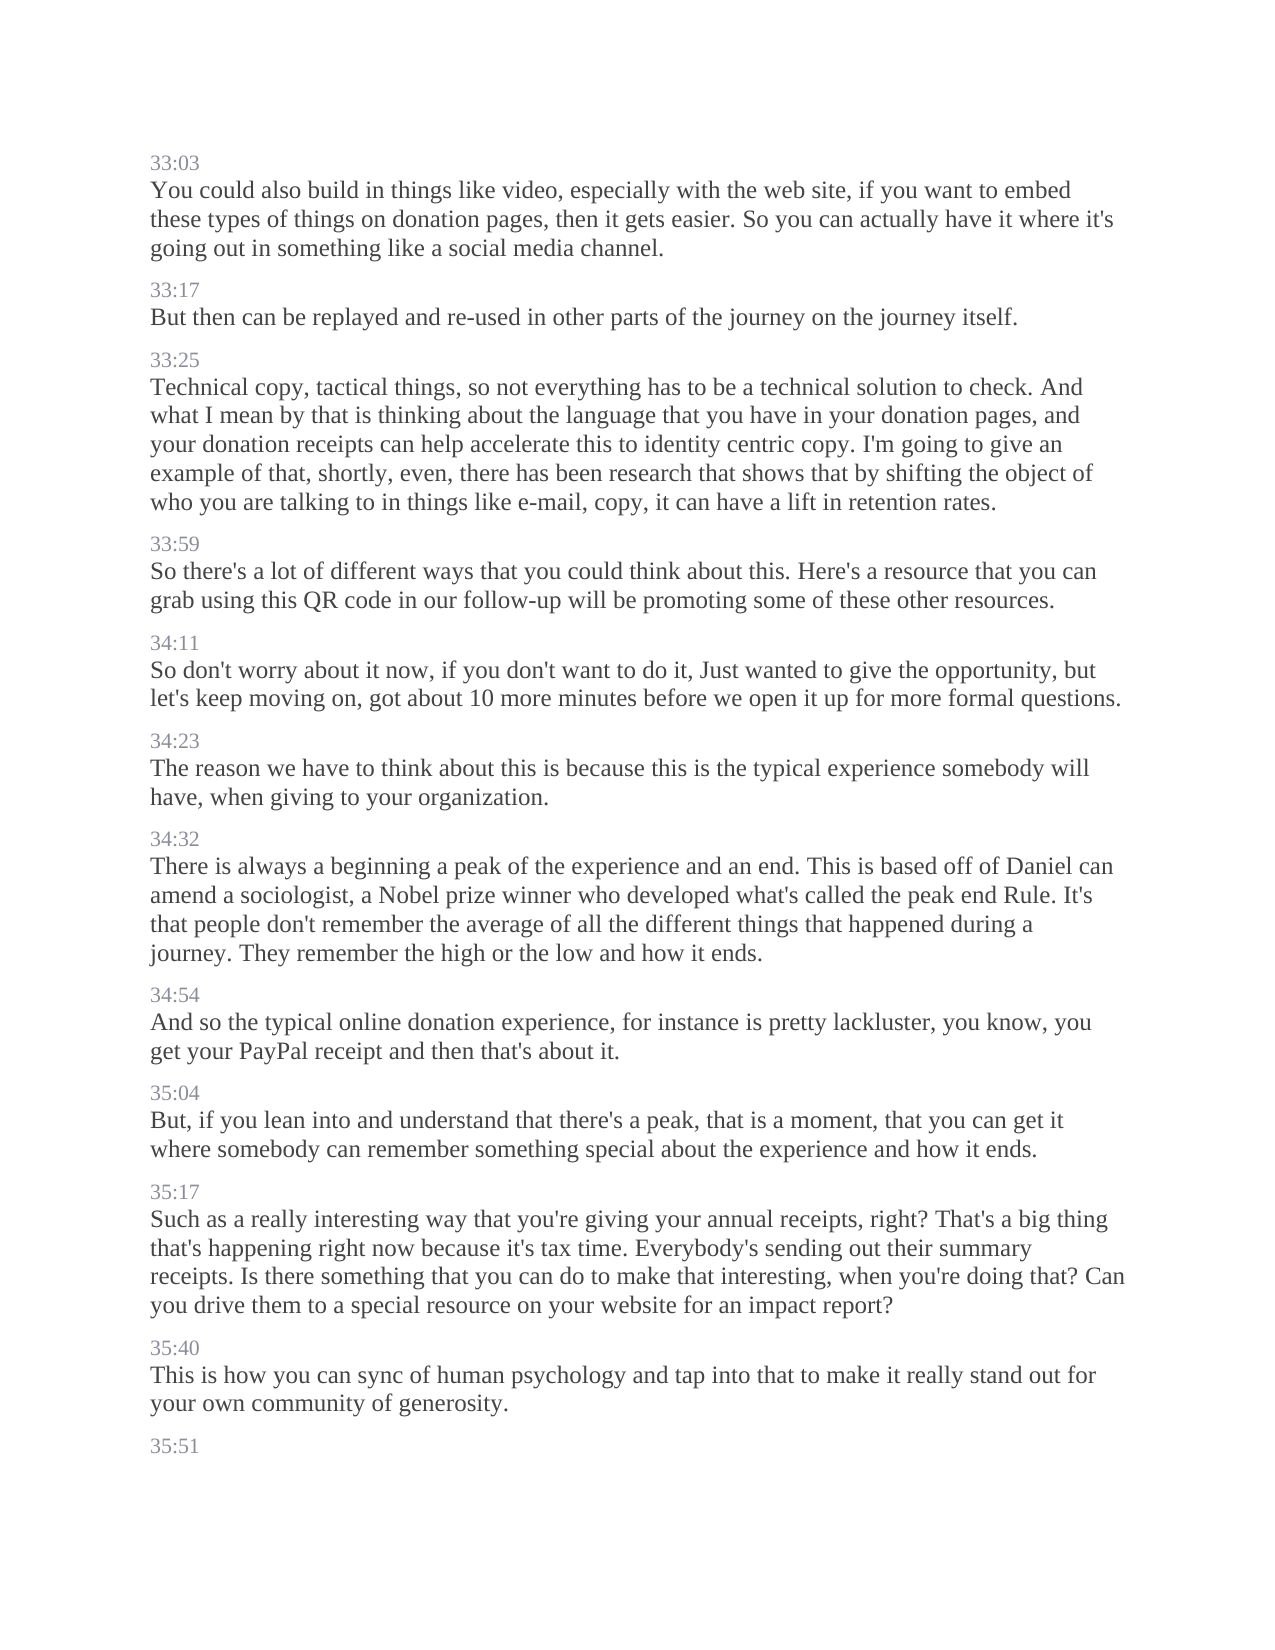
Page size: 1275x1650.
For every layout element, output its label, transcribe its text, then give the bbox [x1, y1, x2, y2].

text And so the typical online donation experience, for instance is pretty lackluster, you know, you get your PayPal receipt and then that's about it. [150, 1007, 1125, 1065]
text 33:17 [150, 277, 1125, 302]
text Technical copy, tactical things, so not everything has to be a technical solution to check. And what I mean by that is thinking about the language that you have in your donation pages, and your donation receipts can help accelerate this to identity centric copy. I'm going to give an example of that, shortly, even, there has been research that shows that by shifting the object of who you are talking to in things like e-mail, copy, it can have a lift in retention rates. [150, 372, 1125, 516]
text So don't worry about it now, if you don't want to do it, Just wanted to give the opportunity, but let's keep moving on, got about 10 more minutes before we open it up for more formal questions. [150, 655, 1125, 712]
text But then can be replayed and re-used in other parts of the journey on the journey itself. [150, 302, 1125, 331]
text 35:40 [150, 1334, 1125, 1360]
text Such as a really interesting way that you're giving your annual receipts, right? That's a big thing that's happening right now because it's tax time. Everybody's sending out their summary receipts. Is there something that you can do to make that interesting, when you're doing that? Can you drive them to a special resource on your website for an impact report? [150, 1204, 1125, 1319]
text 34:32 [150, 826, 1125, 851]
text This is how you can sync of human psychology and tap into that to make it really stand out for your own community of generosity. [150, 1360, 1125, 1417]
text 35:51 [150, 1433, 1125, 1458]
text 34:54 [150, 982, 1125, 1007]
text 34:23 [150, 728, 1125, 753]
text You could also build in things like video, especially with the web site, if you want to embed these types of things on donation pages, then it gets easier. So you can actually have it where it's going out in something like a social media channel. [150, 175, 1125, 261]
text But, if you lean into and understand that there's a peak, that is a moment, that you can get it where somebody can remember something special about the experience and how it ends. [150, 1106, 1125, 1163]
text 33:03 [150, 150, 1125, 175]
text 33:59 [150, 531, 1125, 556]
text 35:04 [150, 1080, 1125, 1106]
text The reason we have to think about this is because this is the typical experience somebody will have, when giving to your organization. [150, 753, 1125, 811]
text 35:17 [150, 1179, 1125, 1204]
text There is always a beginning a peak of the experience and an end. This is based off of Daniel can amend a sociologist, a Nobel prize winner who developed what's called the peak end Rule. It's that people don't remember the average of all the different things that happened during a journey. They remember the high or the low and how it ends. [150, 851, 1125, 966]
text 34:11 [150, 629, 1125, 655]
text 33:25 [150, 347, 1125, 372]
text So there's a lot of different ways that you could think about this. Here's a resource that you can grab using this QR code in our follow-up will be promoting some of these other resources. [150, 556, 1125, 614]
